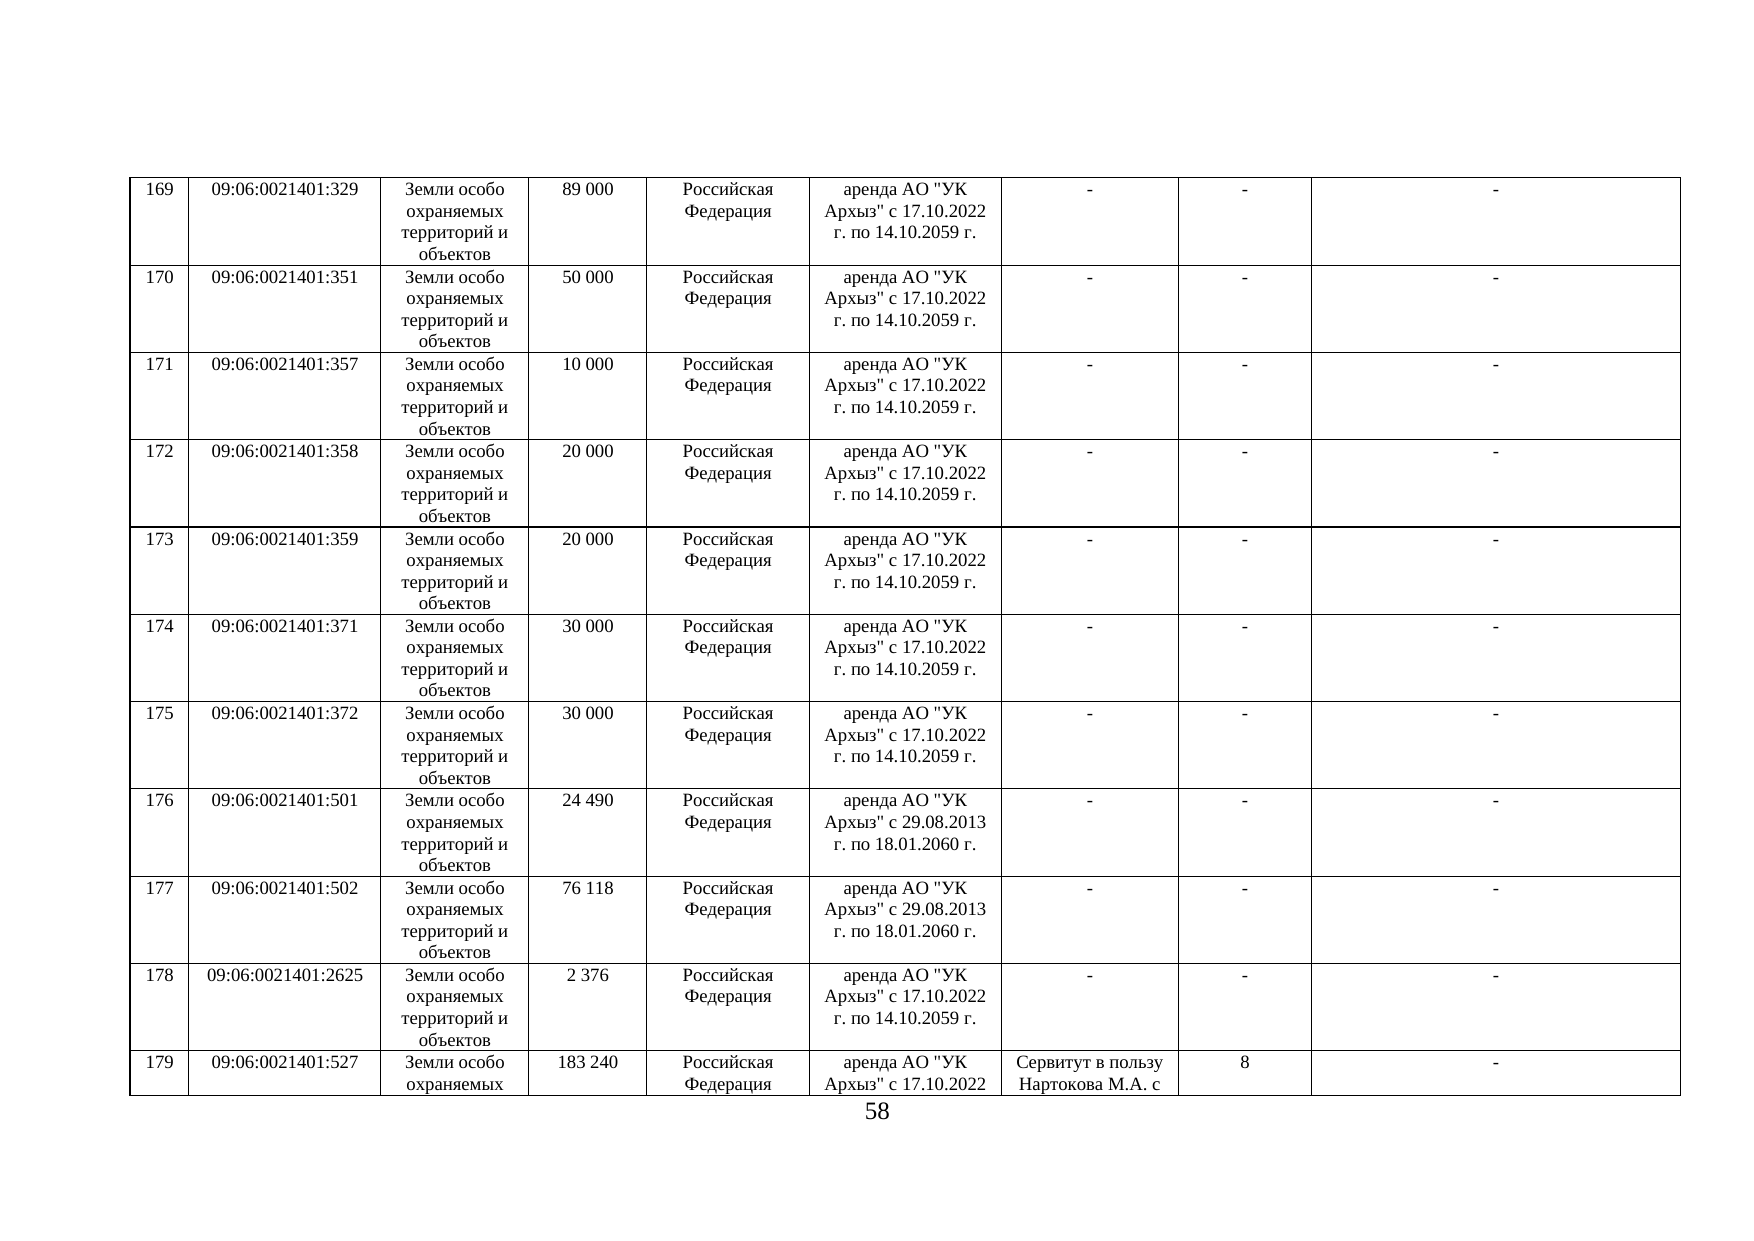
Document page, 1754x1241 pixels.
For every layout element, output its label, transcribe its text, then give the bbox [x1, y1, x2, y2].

table_cell 09:06:0021401:357 [189, 353, 380, 439]
table_cell - [1179, 266, 1311, 352]
table_cell Земли особо охраняемых территорий и объектов [381, 702, 528, 788]
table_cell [1002, 1051, 1178, 1095]
table_cell 09:06:0021401:527 [189, 1051, 380, 1095]
table_cell Российская Федерация [647, 615, 809, 701]
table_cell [810, 1051, 1001, 1095]
table_cell 177 [131, 877, 188, 963]
table_cell - [1002, 353, 1178, 439]
table_cell - [1179, 964, 1311, 1050]
table_cell 30 000 [529, 615, 646, 701]
table_cell аренда АО "УК Архыз" с 17.10.2022 г. по 14.10.2059 г. [810, 528, 1001, 614]
table_cell - [1312, 1051, 1680, 1095]
table_cell - [1179, 528, 1311, 614]
table_cell - [1312, 702, 1680, 788]
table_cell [381, 1051, 528, 1095]
table_cell 89 000 [529, 178, 646, 264]
table_cell 09:06:0021401:2625 [189, 964, 380, 1050]
table_cell - [1002, 789, 1178, 876]
table_cell - [1002, 440, 1178, 526]
table_cell 09:06:0021401:371 [189, 615, 380, 701]
table_cell 24 490 [529, 789, 646, 876]
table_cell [381, 266, 528, 352]
table_cell - [1312, 877, 1680, 963]
table_cell 09:06:0021401:351 [189, 266, 380, 352]
table_cell Земли особо охраняемых территорий и объектов [381, 964, 528, 1050]
table_cell - [1002, 615, 1178, 701]
table_cell 09:06:0021401:502 [189, 877, 380, 963]
table_cell - [1179, 789, 1311, 876]
table_cell 173 [131, 528, 188, 614]
table_cell 09:06:0021401:358 [189, 440, 380, 526]
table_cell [810, 266, 1001, 352]
table_cell Российская Федерация [647, 702, 809, 788]
table_cell - [1179, 877, 1311, 963]
table_cell 09:06:0021401:359 [189, 528, 380, 614]
table_cell - [1002, 528, 1178, 614]
table_cell 20 000 [529, 528, 646, 614]
table_cell 50 000 [529, 266, 646, 352]
table_cell - [1002, 266, 1178, 352]
table_cell аренда АО "УК Архыз" с 29.08.2013 г. по 18.01.2060 г. [810, 877, 1001, 963]
table_cell Земли особо охраняемых территорий и объектов [381, 615, 528, 701]
table_cell 170 [131, 266, 188, 352]
table_cell Земли особо охраняемых территорий и объектов [381, 353, 528, 439]
table_cell 178 [131, 964, 188, 1050]
table_cell 10 000 [529, 353, 646, 439]
table_cell 09:06:0021401:372 [189, 702, 380, 788]
table_cell - [1312, 964, 1680, 1050]
table_cell Российская Федерация [647, 528, 809, 614]
table_cell - [1002, 702, 1178, 788]
table_cell - [1179, 615, 1311, 701]
table_cell - [1312, 528, 1680, 614]
table_cell - [1179, 178, 1311, 264]
table_cell 174 [131, 615, 188, 701]
table_cell Российская Федерация [647, 353, 809, 439]
table_cell - [1179, 353, 1311, 439]
table_cell 172 [131, 440, 188, 526]
table_cell аренда АО "УК Архыз" с 17.10.2022 г. по 14.10.2059 г. [810, 964, 1001, 1050]
table_cell аренда АО "УК Архыз" с 17.10.2022 г. по 14.10.2059 г. [810, 353, 1001, 439]
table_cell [381, 178, 528, 264]
table_cell аренда АО "УК Архыз" с 17.10.2022 г. по 14.10.2059 г. [810, 702, 1001, 788]
table_cell - [1312, 440, 1680, 526]
table_cell 8 [1179, 1051, 1311, 1095]
table_cell 183 240 [529, 1051, 646, 1095]
table_cell Российская Федерация [647, 440, 809, 526]
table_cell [647, 1051, 809, 1095]
table_cell - [1312, 615, 1680, 701]
table_cell - [1312, 789, 1680, 876]
table_cell аренда АО "УК Архыз" с 29.08.2013 г. по 18.01.2060 г. [810, 789, 1001, 876]
table_cell Земли особо охраняемых территорий и объектов [381, 440, 528, 526]
table_cell 179 [131, 1051, 188, 1095]
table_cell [810, 178, 1001, 264]
table_cell Земли особо охраняемых территорий и объектов [381, 877, 528, 963]
table_cell Российская Федерация [647, 964, 809, 1050]
table_cell Российская Федерация [647, 266, 809, 352]
table_cell Земли особо охраняемых территорий и объектов [381, 789, 528, 876]
table_cell - [1179, 702, 1311, 788]
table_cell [647, 178, 809, 264]
table_cell аренда АО "УК Архыз" с 17.10.2022 г. по 14.10.2059 г. [810, 440, 1001, 526]
table_cell 30 000 [529, 702, 646, 788]
table_cell - [1312, 353, 1680, 439]
table_cell 2 376 [529, 964, 646, 1050]
table_cell 169 [131, 178, 188, 264]
table_cell - [1002, 964, 1178, 1050]
table_cell аренда АО "УК Архыз" с 17.10.2022 г. по 14.10.2059 г. [810, 615, 1001, 701]
table_cell Российская Федерация [647, 877, 809, 963]
table_cell Земли особо охраняемых территорий и объектов [381, 528, 528, 614]
table_cell 175 [131, 702, 188, 788]
table_cell 176 [131, 789, 188, 876]
table_cell 20 000 [529, 440, 646, 526]
table_cell - [1002, 178, 1178, 264]
table_cell 76 118 [529, 877, 646, 963]
table_cell - [1002, 877, 1178, 963]
table_cell 09:06:0021401:501 [189, 789, 380, 876]
table_cell - [1312, 266, 1680, 352]
table_cell Российская Федерация [647, 789, 809, 876]
table_cell - [1179, 440, 1311, 526]
table_cell 171 [131, 353, 188, 439]
table_cell 09:06:0021401:329 [189, 178, 380, 264]
table_cell - [1312, 178, 1680, 264]
